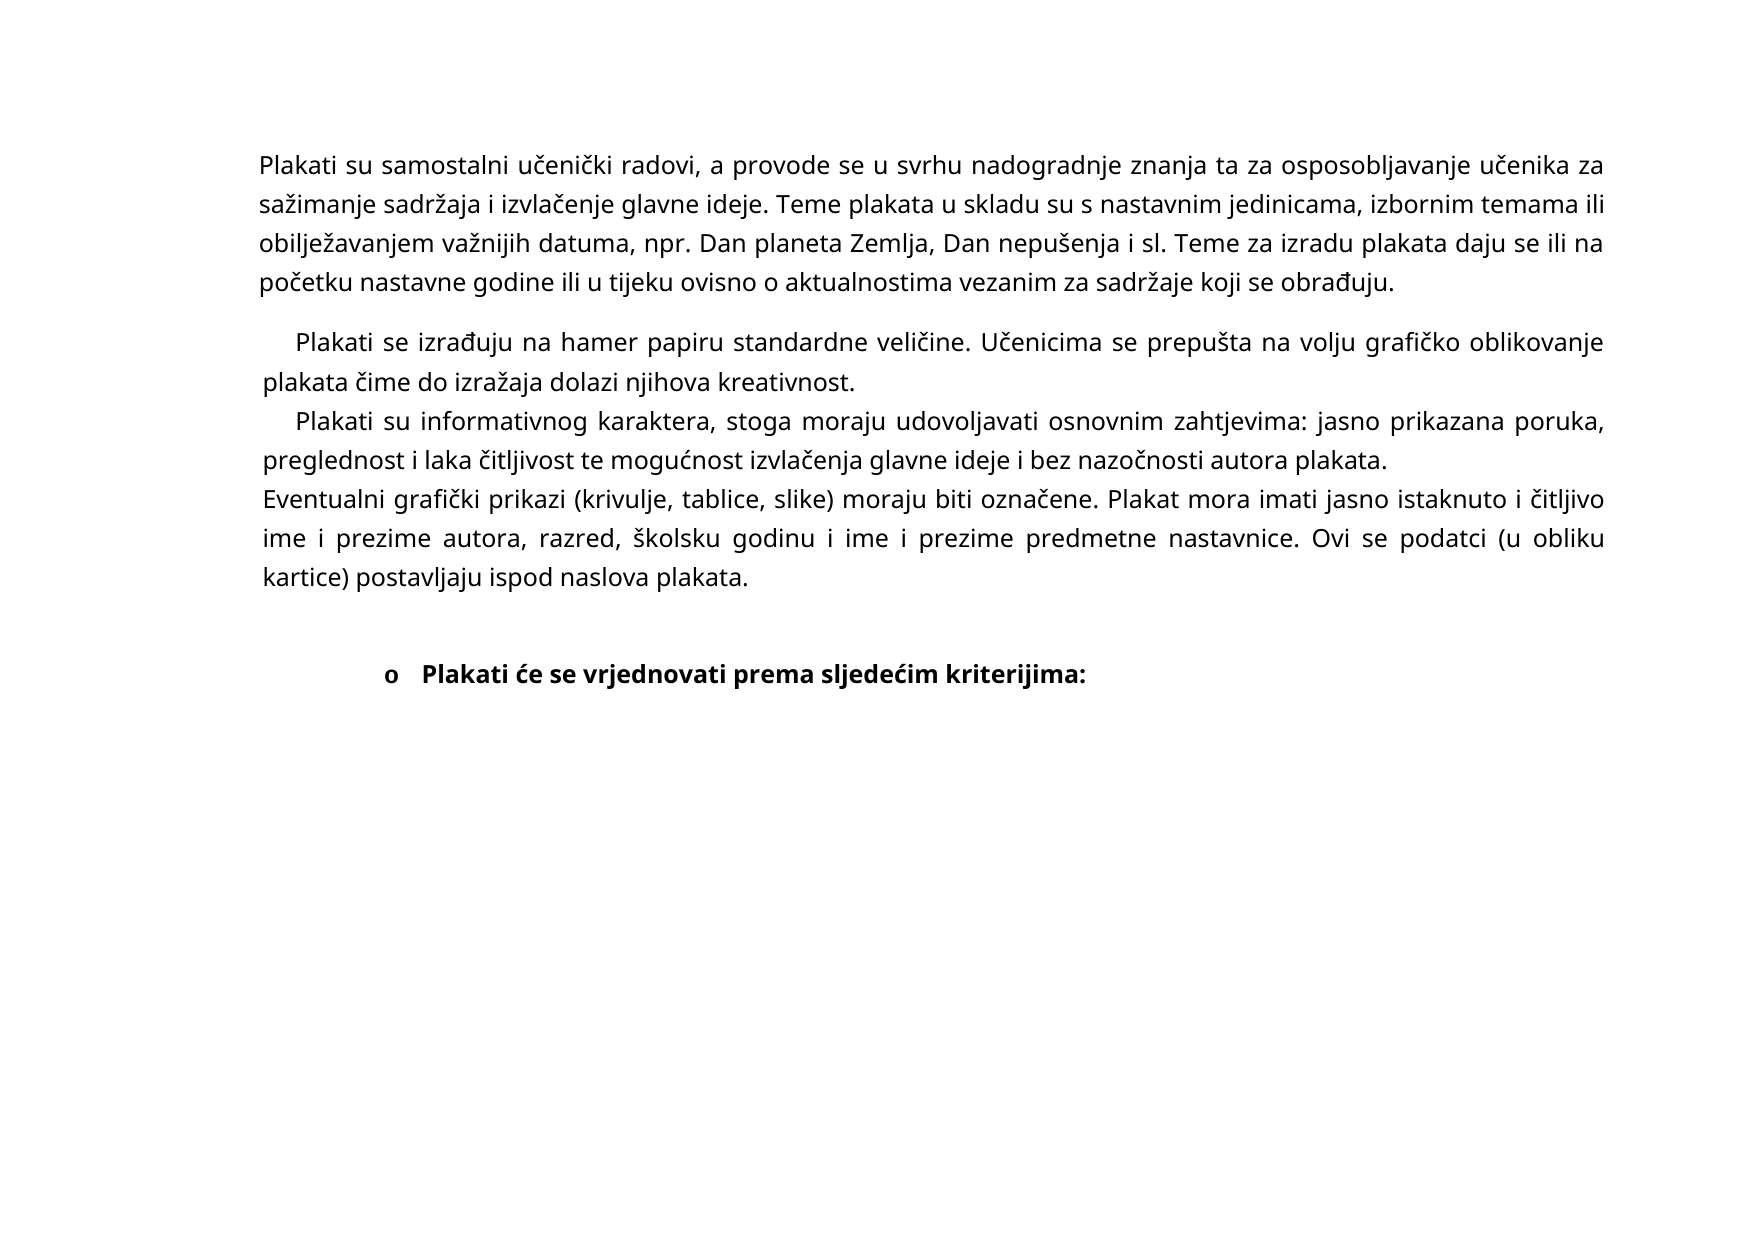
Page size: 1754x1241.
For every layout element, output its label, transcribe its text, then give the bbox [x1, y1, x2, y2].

text Eventualni grafički prikazi (krivulje, tablice, slike) moraju biti označene. Plakat mora imati jasno istaknuto i čitljivo ime i prezime autora, razred, školsku godinu i ime i prezime predmetne nastavnice. Ovi se podatci (u obliku kartice) postavljaju ispod naslova plakata. [262, 482, 1606, 594]
list Plakati će se vrjednovati prema sljedećim kriterijima: [384, 656, 1606, 691]
text Plakati su informativnog karaktera, stoga moraju udovoljavati osnovnim zahtjevima: jasno prikazana poruka, preglednost i laka čitljivost te mogućnost izvlačenja glavne ideje i bez nazočnosti autora plakata. [262, 403, 1606, 477]
text Plakati su samostalni učenički radovi, a provode se u svrhu nadogradnje znanja ta za osposobljavanje učenika za sažimanje sadržaja i izvlačenje glavne ideje. Teme plakata u skladu su s nastavnim jedinicama, izbornim temama ili obilježavanjem važnijih datuma, npr. Dan planeta Zemlja, Dan nepušenja i sl. Teme za izradu plakata daju se ili na početku nastavne godine ili u tijeku ovisno o aktualnostima vezanim za sadržaje koji se obrađuju. [259, 148, 1606, 299]
text Plakati se izrađuju na hamer papiru standardne veličine. Učenicima se prepušta na volju grafičko oblikovanje plakata čime do izražaja dolazi njihova kreativnost. [262, 325, 1606, 398]
